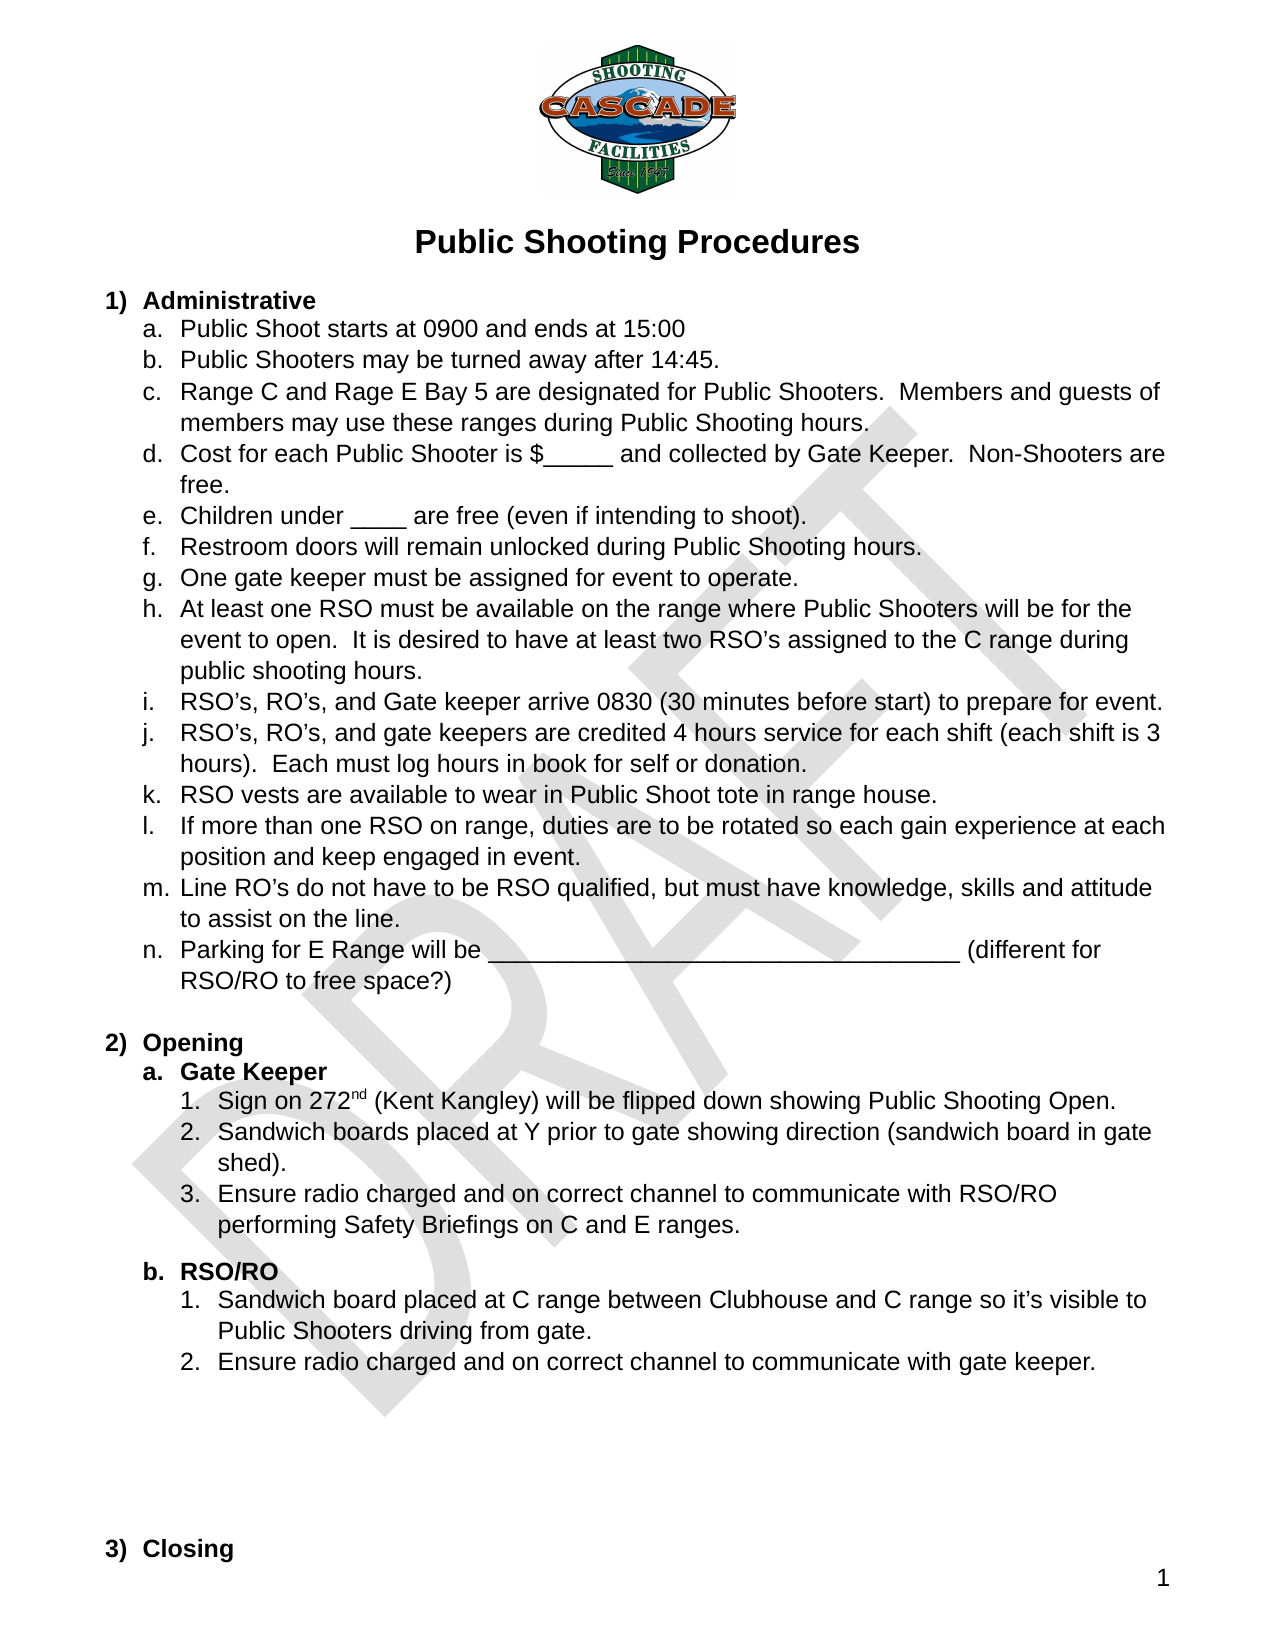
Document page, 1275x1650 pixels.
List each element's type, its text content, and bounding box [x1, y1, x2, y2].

list One gate keeper must be assigned for event to operate. [142, 563, 1170, 591]
list If more than one RSO on range, duties are to be rotated so each gain experience at each position and keep engaged in event. [142, 811, 1170, 871]
list Sandwich boards placed at Y prior to gate showing direction (sandwich board in gate shed). [180, 1117, 1170, 1177]
list Administrative [105, 286, 1170, 314]
list RSO’s, RO’s, and gate keepers are credited 4 hours service for each shift (each shift is 3 hours). Each must log hours in book for self or donation. [142, 718, 1170, 778]
list RSO’s, RO’s, and Gate keeper arrive 0830 (30 minutes before start) to prepare for event. [142, 687, 1170, 716]
list Ensure radio charged and on correct channel to communicate with RSO/RO performing Safety Briefings on C and E ranges. [180, 1179, 1170, 1239]
list Closing [105, 1534, 1170, 1562]
list Range C and Rage E Bay 5 are designated for Public Shooters. Members and guests of members may use these ranges during Public Shooting hours. [142, 376, 1170, 436]
list RSO vests are available to wear in Public Shoot tote in range house. [142, 780, 1170, 809]
list Ensure radio charged and on correct channel to communicate with gate keeper. [180, 1347, 1170, 1376]
picture [539, 45, 736, 194]
list Opening [105, 1028, 1170, 1057]
list Children under ____ are free (even if intending to shoot). [142, 501, 1170, 529]
list RSO/RO [142, 1257, 1170, 1285]
list Public Shoot starts at 0900 and ends at 15:00 [142, 314, 1170, 343]
list At least one RSO must be available on the range where Public Shooters will be for the event to open. It is desired to have at least two RSO’s assigned to the C range during public shooting hours. [142, 594, 1170, 684]
list Parking for E Range will be __________________________________ (different for RSO/RO to free space?) [142, 935, 1170, 995]
list Cost for each Public Shooter is $_____ and collected by Gate Keeper. Non-Shooters are free. [142, 438, 1170, 498]
list Gate Keeper [142, 1057, 1170, 1086]
list Public Shooters may be turned away after 14:45. [142, 345, 1170, 374]
list Sign on 272nd (Kent Kangley) will be flipped down showing Public Shooting Open. [180, 1086, 1170, 1114]
list Sandwich board placed at C range between Clubhouse and C range so it’s visible to Public Shooters driving from gate. [180, 1285, 1170, 1345]
list Restroom doors will remain unlocked during Public Shooting hours. [142, 532, 1170, 560]
list Line RO’s do not have to be RSO qualified, but must have knowledge, skills and attitude to assist on the line. [142, 873, 1170, 933]
